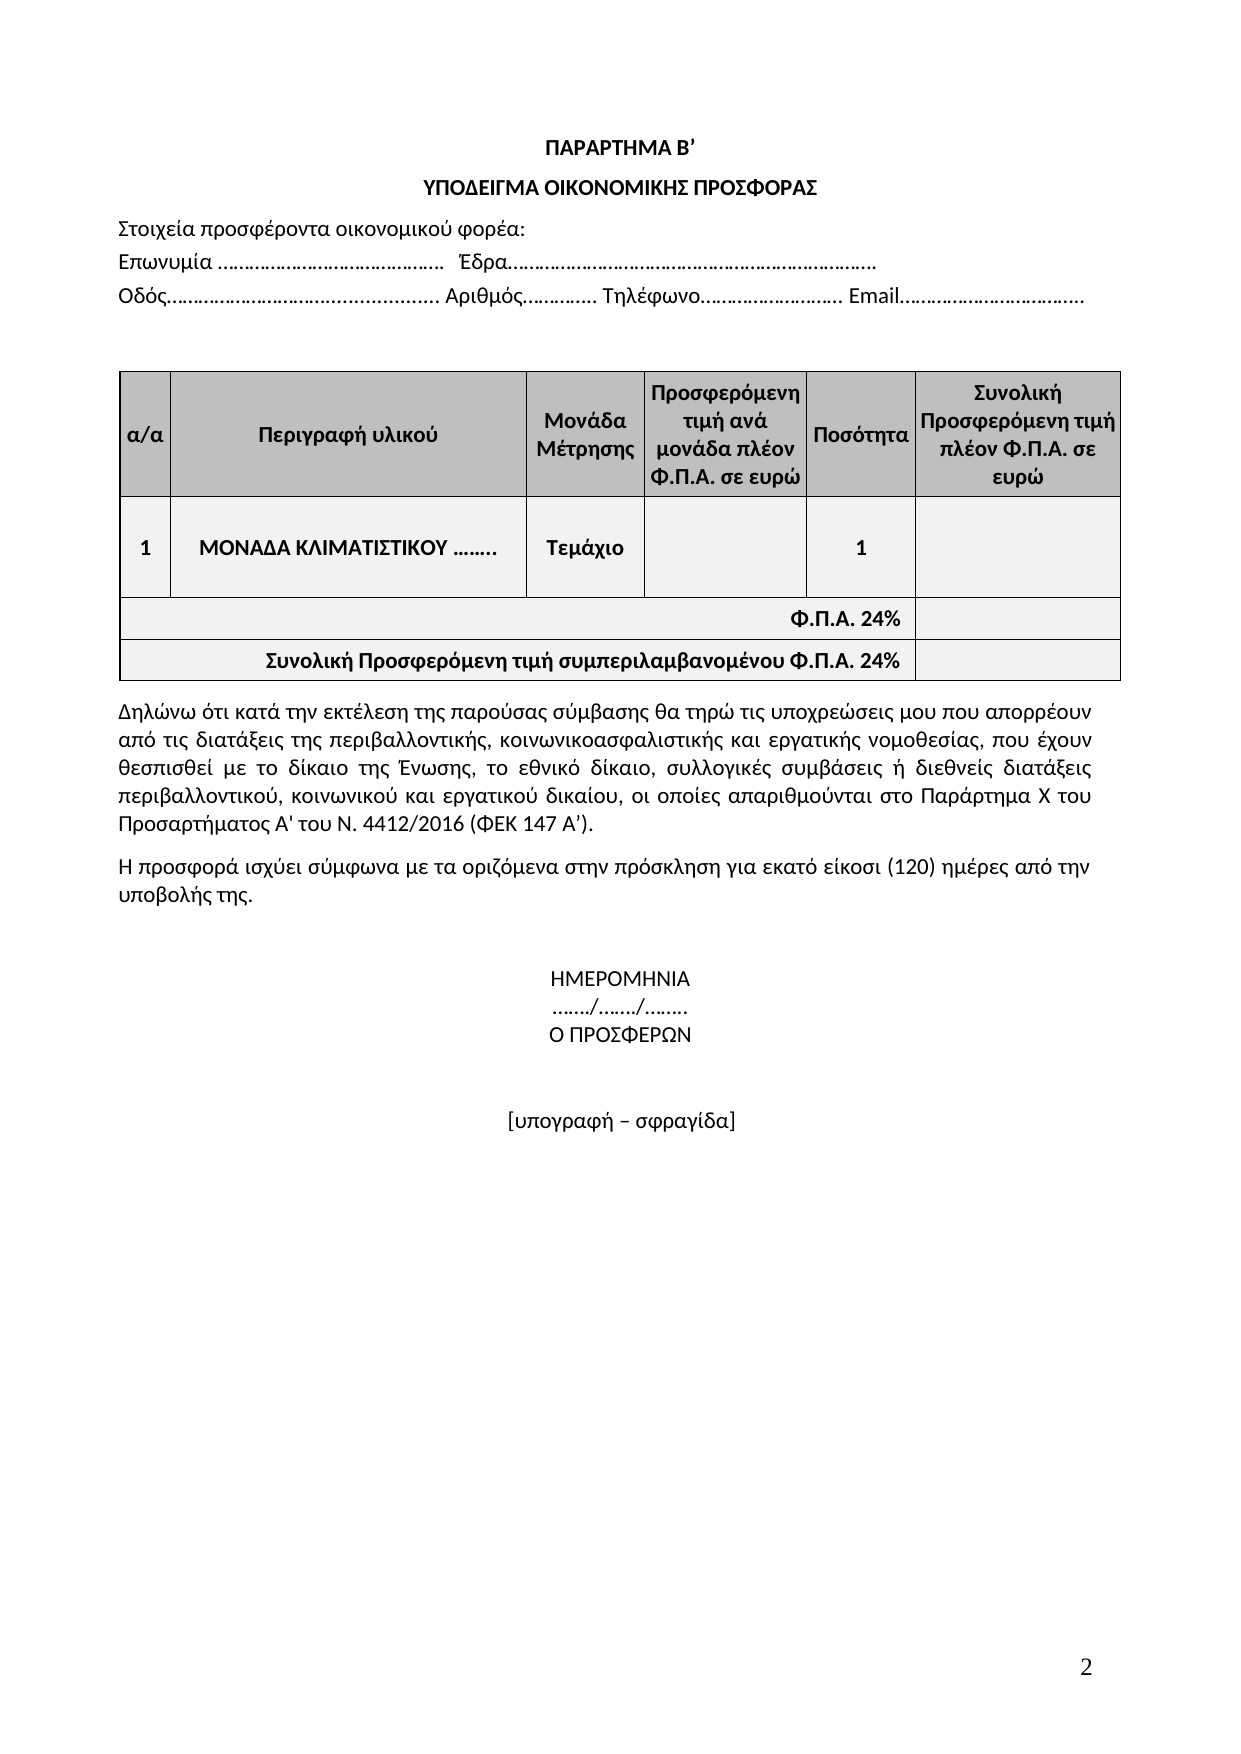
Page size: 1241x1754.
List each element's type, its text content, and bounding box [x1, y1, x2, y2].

table_cell Τεμάχιο [527, 497, 644, 597]
table_cell [916, 598, 1120, 639]
table_cell Συνολική Προσφερόμενη τιμή συμπεριλαμβανομένου Φ.Π.Α. 24% [121, 640, 915, 680]
table_header Συνολική Προσφερόμενη τιμή πλέον Φ.Π.Α. σε ευρώ [916, 372, 1120, 496]
table_header Ποσότητα [807, 372, 915, 496]
text Ο ΠΡΟΣΦΕΡΩΝ [148, 1020, 1093, 1048]
table_cell [916, 640, 1120, 680]
table_cell [916, 497, 1120, 597]
text Δηλώνω ότι κατά την εκτέλεση της παρούσας σύμβασης θα τηρώ τις υποχρεώσεις μου που απορρέουν από τις διατάξεις της περιβαλλοντικής, κοινωνικοασφαλιστικής και εργατικής νομοθεσίας, που έχουν θεσπισθεί με το δίκαιο της Ένωσης, το εθνικό δίκαιο, συλλογικές συμβάσεις ή διεθνείς διατάξεις περιβαλλοντικού, κοινωνικού και εργατικού δικαίου, οι οποίες απαριθμούνται στο Παράρτημα Χ του Προσαρτήματος Α' του Ν. 4412/2016 (ΦΕΚ 147 Α’). [118, 697, 1093, 837]
table_header α/α [121, 372, 170, 496]
table_header Μονάδα Μέτρησης [527, 372, 644, 496]
text ……./……./…….. [148, 992, 1093, 1020]
text ΠΑΡΑΡΤΗΜΑ Β’ [148, 133, 1093, 161]
table_cell [645, 497, 806, 597]
table_header Προσφερόμενη τιμή ανά μονάδα πλέον Φ.Π.Α. σε ευρώ [645, 372, 806, 496]
table_cell 1 [121, 497, 170, 597]
table_header Περιγραφή υλικού [171, 372, 526, 496]
text Επωνυμία ……………………………………. Έδρα……………………………………………………………. Οδός………………………….................... Αριθμός………….. Τηλέφωνο……………………… Email…………………………….. [118, 247, 1093, 309]
text ΗΜΕΡΟΜΗΝΙΑ [148, 964, 1093, 992]
table_cell 1 [807, 497, 915, 597]
text Στοιχεία προσφέροντα οικονομικού φορέα: [118, 214, 1093, 242]
table_cell ΜΟΝΑΔΑ ΚΛΙΜΑΤΙΣΤΙΚΟΥ …….. [171, 497, 526, 597]
text ΥΠΟΔΕΙΓΜΑ ΟΙΚΟΝΟΜΙΚΗΣ ΠΡΟΣΦΟΡΑΣ [148, 173, 1093, 201]
table_cell Φ.Π.Α. 24% [121, 598, 915, 639]
text Η προσφορά ισχύει σύμφωνα με τα οριζόμενα στην πρόσκληση για εκατό είκοσι (120) ημέρες από την υποβολής της. [118, 852, 1093, 908]
text [υπογραφή – σφραγίδα] [148, 1104, 1093, 1135]
